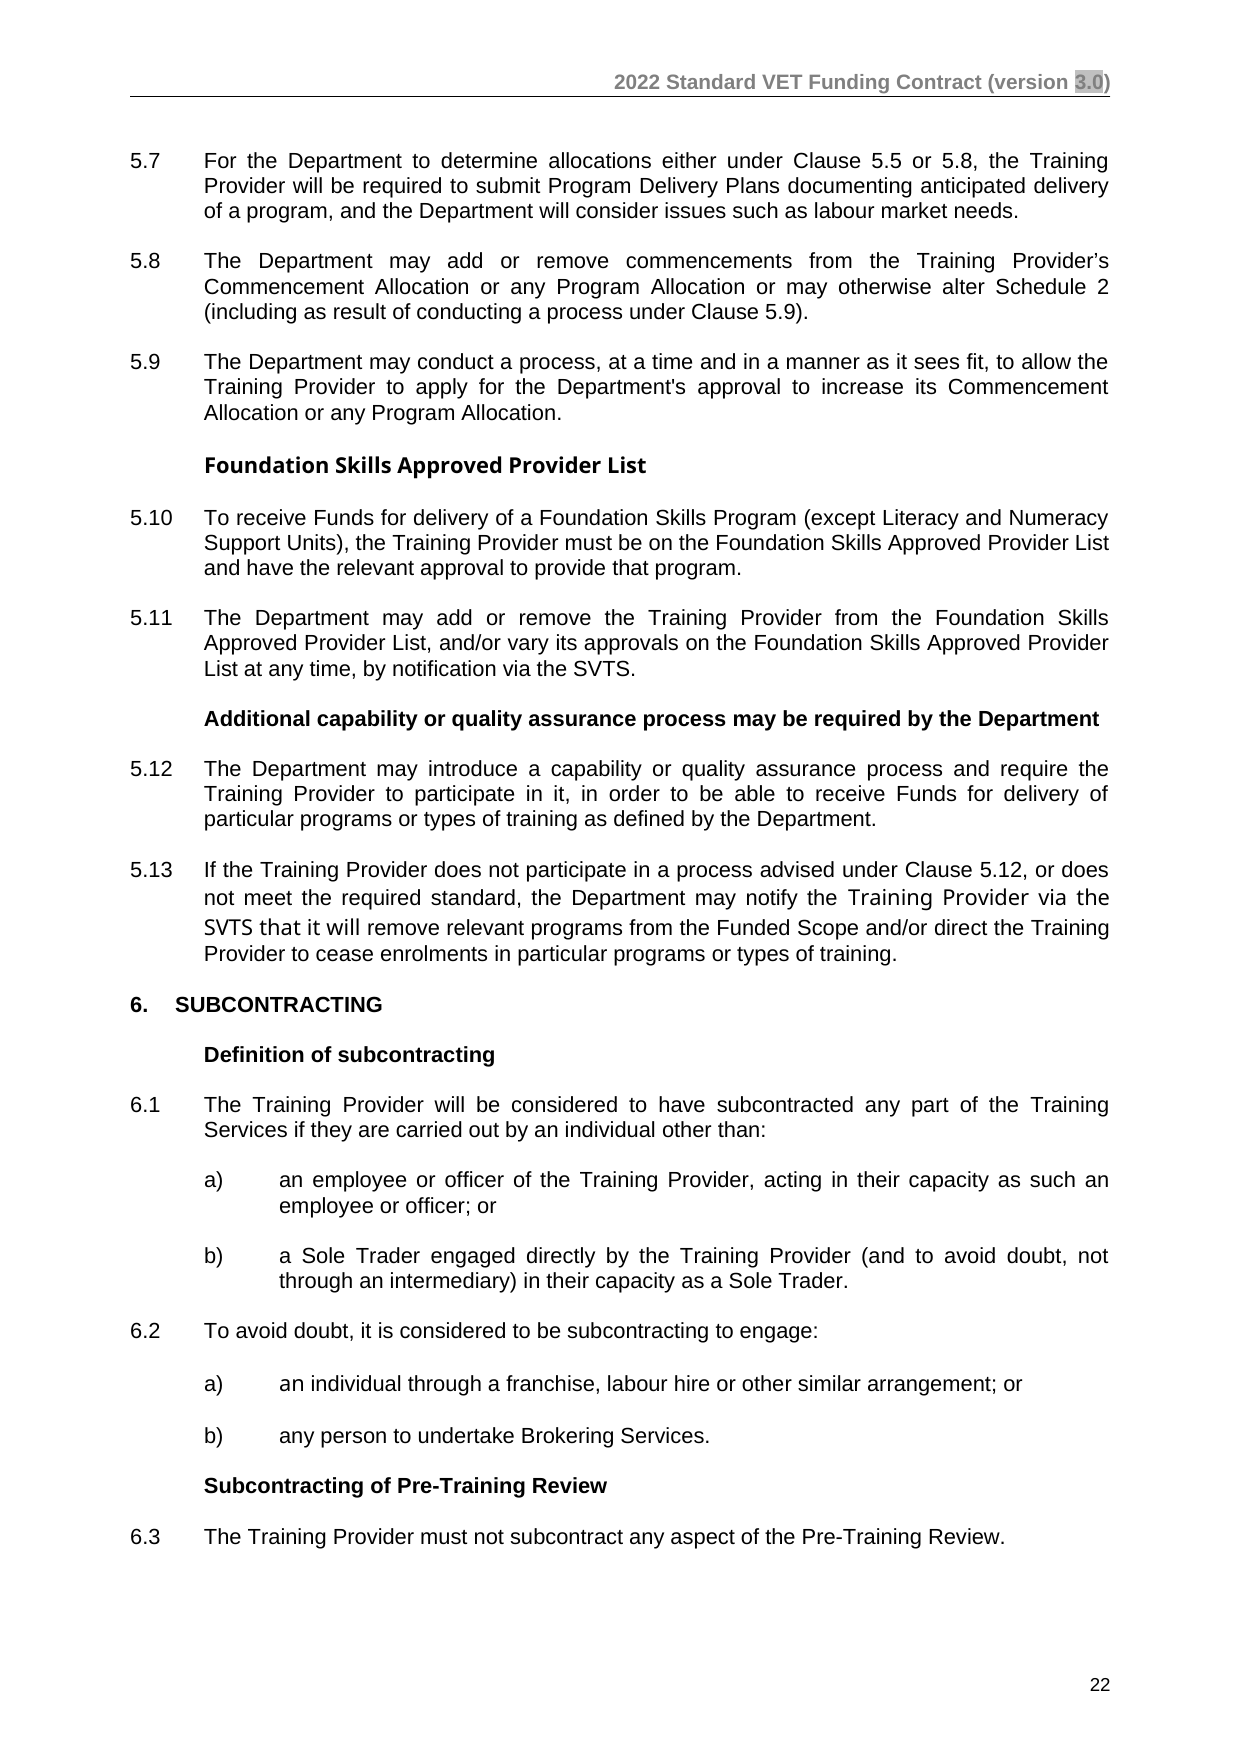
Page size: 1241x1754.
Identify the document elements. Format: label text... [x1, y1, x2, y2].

subtitle For the Department to determine allocations either under Clause 5.5 or 5.8, the Training Provider will be required to submit Program Delivery Plans documenting anticipated delivery of a program, and the Department will consider issues such as labour market needs. [130, 148, 1110, 223]
subtitle an individual through a franchise, labour hire or other similar arrangement; or [204, 1368, 1110, 1398]
subtitle The Department may add or remove the Training Provider from the Foundation Skills Approved Provider List, and/or vary its approvals on the Foundation Skills Approved Provider List at any time, by notification via the SVTS. [130, 605, 1110, 681]
subtitle The Department may introduce a capability or quality assurance process and require the Training Provider to participate in it, in order to be able to receive Funds for delivery of particular programs or types of training as defined by the Department. [130, 756, 1110, 831]
subtitle The Department may conduct a process, at a time and in a manner as it sees fit, to allow the Training Provider to apply for the Department's approval to increase its Commencement Allocation or any Program Allocation. [130, 349, 1110, 424]
subtitle a Sole Trader engaged directly by the Training Provider (and to avoid doubt, not through an intermediary) in their capacity as a Sole Trader. [204, 1243, 1110, 1293]
subtitle The Training Provider must not subcontract any aspect of the Pre-Training Review. [130, 1523, 1110, 1549]
subtitle Subcontracting of Pre-Training Review [204, 1473, 1110, 1498]
subtitle If the Training Provider does not participate in a process advised under Clause 5.12, or does not meet the required standard, the Department may notify the Training Provider via the SVTS that it will remove relevant programs from the Funded Scope and/or direct the Training Provider to cease enrolments in particular programs or types of training. [130, 856, 1110, 966]
subtitle The Training Provider will be considered to have subcontracted any part of the Training Services if they are carried out by an individual other than: [130, 1092, 1110, 1142]
subtitle Foundation Skills Approved Provider List [204, 449, 1110, 479]
subtitle To avoid doubt, it is considered to be subcontracting to engage: [130, 1318, 1110, 1343]
subtitle Additional capability or quality assurance process may be required by the Department [204, 706, 1110, 731]
subtitle The Department may add or remove commencements from the Training Provider’s Commencement Allocation or any Program Allocation or may otherwise alter Schedule 2 (including as result of conducting a process under Clause 5.9). [130, 248, 1110, 324]
list SUBCONTRACTING [130, 991, 1110, 1017]
subtitle any person to undertake Brokering Services. [204, 1423, 1110, 1448]
subtitle Definition of subcontracting [204, 1042, 1110, 1067]
subtitle an employee or officer of the Training Provider, acting in their capacity as such an employee or officer; or [204, 1167, 1110, 1218]
subtitle To receive Funds for delivery of a Foundation Skills Program (except Literacy and Numeracy Support Units), the Training Provider must be on the Foundation Skills Approved Provider List and have the relevant approval to provide that program. [130, 504, 1110, 580]
